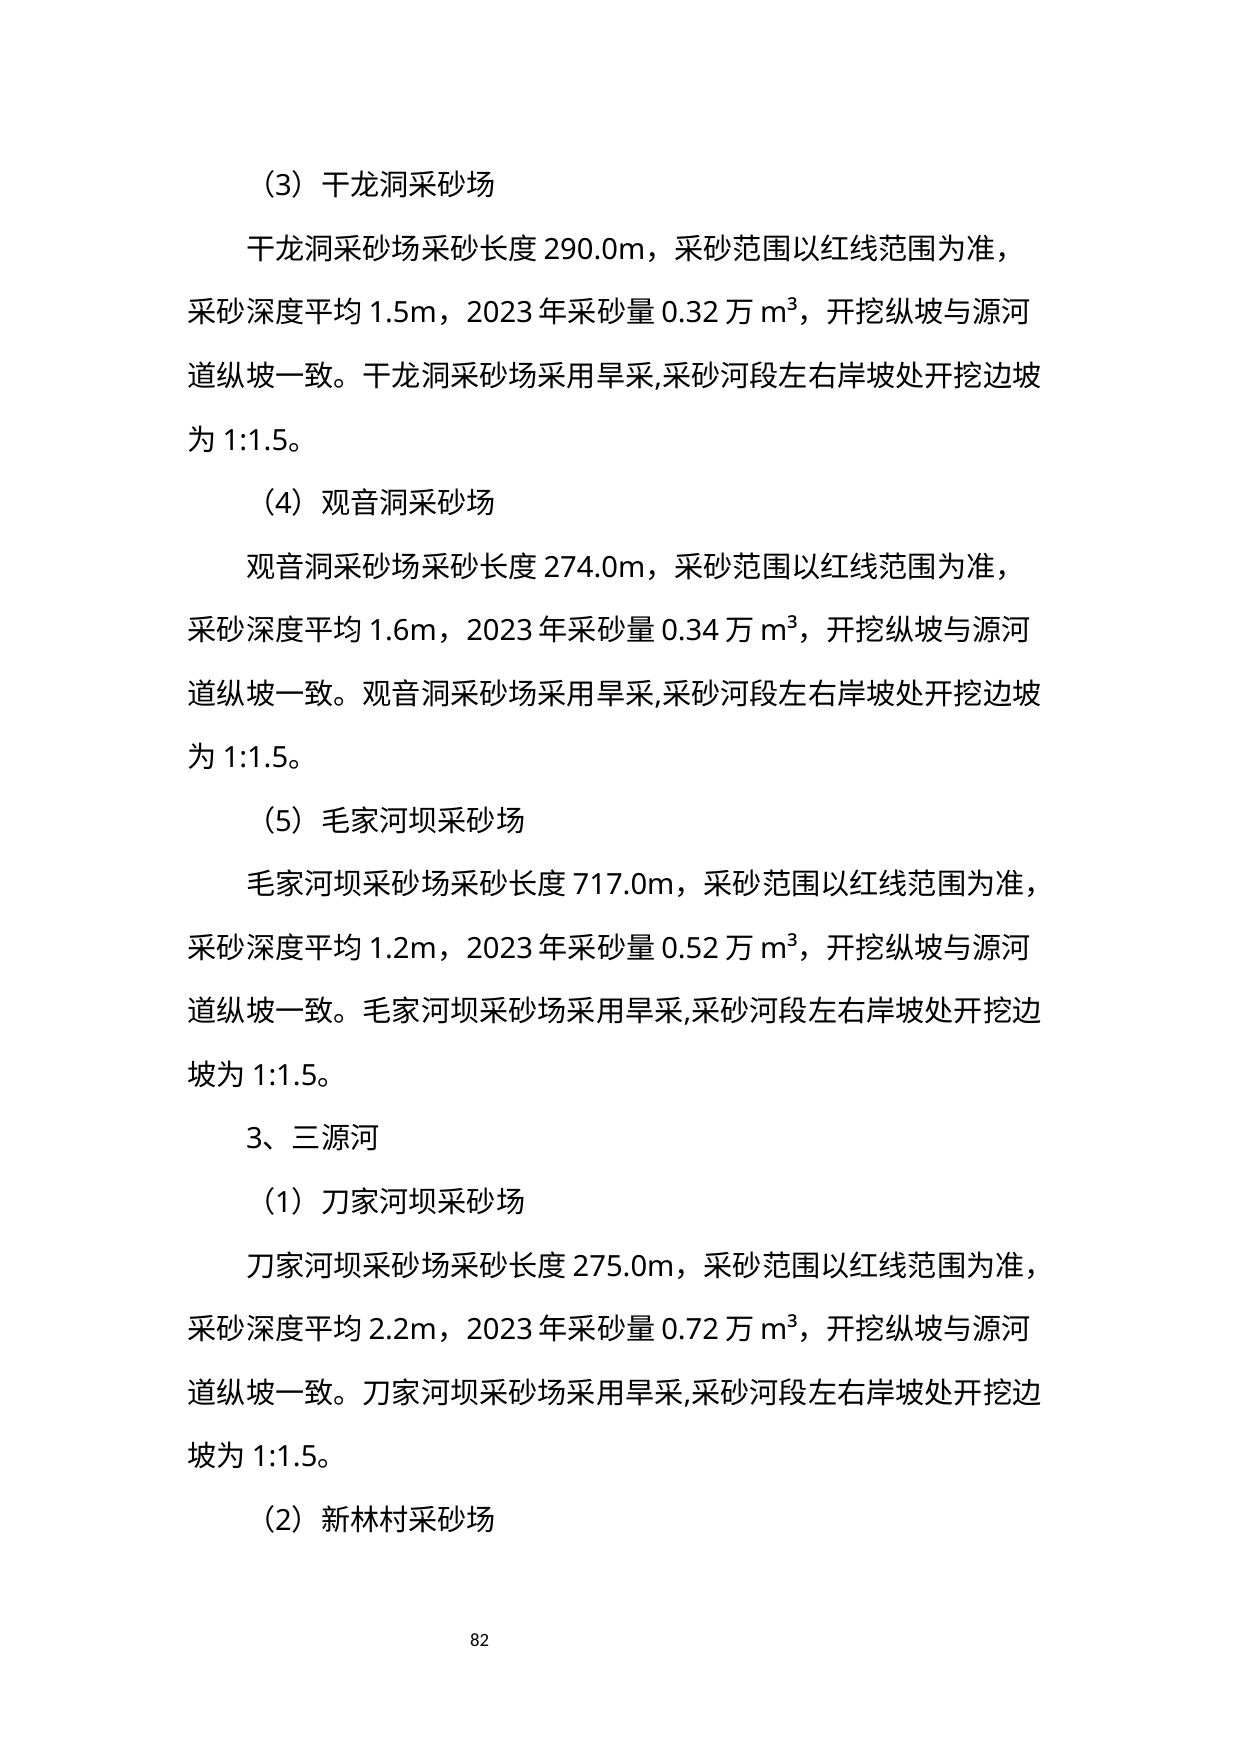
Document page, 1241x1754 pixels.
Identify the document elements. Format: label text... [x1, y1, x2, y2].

text 3、三源河 [187, 1115, 1053, 1157]
text 干龙洞采砂场采砂长度290.0m，采砂范围以红线范围为准，采砂深度平均1.5m，2023年采砂量0.32万m³，开挖纵坡与源河道纵坡一致。干龙洞采砂场采用旱采,采砂河段左右岸坡处开挖边坡为1:1.5。 [187, 226, 1053, 458]
text （1）刀家河坝采砂场 [187, 1179, 1053, 1221]
text 毛家河坝采砂场采砂长度717.0m，采砂范围以红线范围为准，采砂深度平均1.2m，2023年采砂量0.52万m³，开挖纵坡与源河道纵坡一致。毛家河坝采砂场采用旱采,采砂河段左右岸坡处开挖边坡为1:1.5。 [187, 861, 1053, 1094]
text （4）观音洞采砂场 [187, 480, 1053, 522]
text （5）毛家河坝采砂场 [187, 797, 1053, 840]
text （3）干龙洞采砂场 [187, 162, 1053, 204]
text 观音洞采砂场采砂长度274.0m，采砂范围以红线范围为准，采砂深度平均1.6m，2023年采砂量0.34万m³，开挖纵坡与源河道纵坡一致。观音洞采砂场采用旱采,采砂河段左右岸坡处开挖边坡为1:1.5。 [187, 543, 1053, 776]
text （2）新林村采砂场 [187, 1496, 1053, 1539]
text 刀家河坝采砂场采砂长度275.0m，采砂范围以红线范围为准，采砂深度平均2.2m，2023年采砂量0.72万m³，开挖纵坡与源河道纵坡一致。刀家河坝采砂场采用旱采,采砂河段左右岸坡处开挖边坡为1:1.5。 [187, 1242, 1053, 1475]
